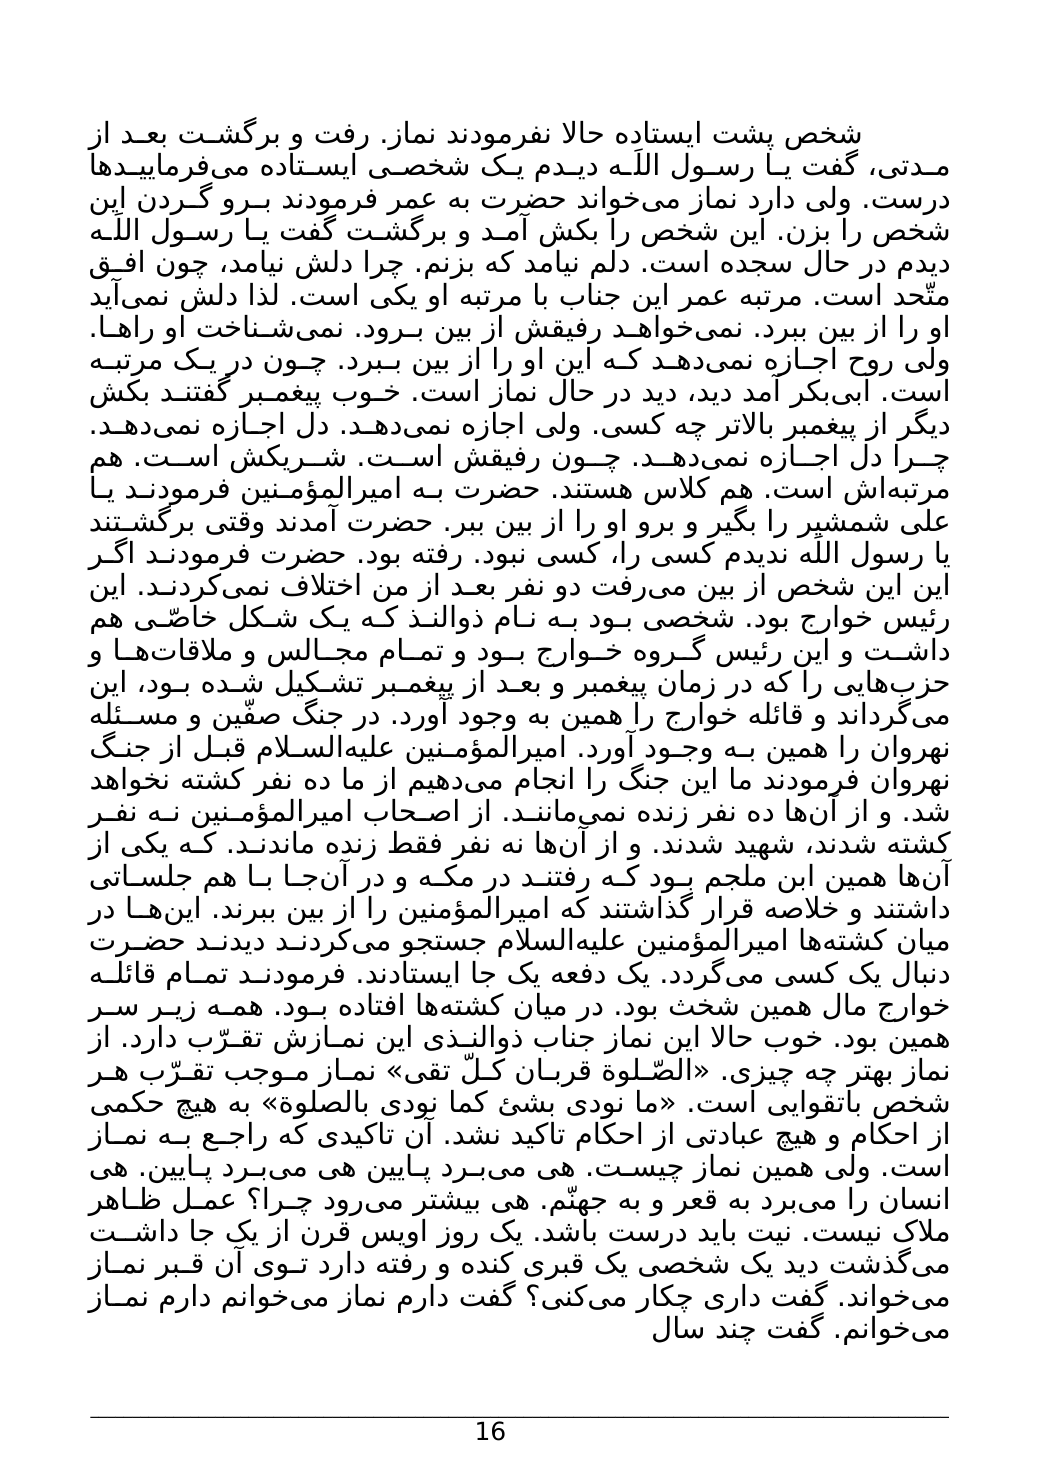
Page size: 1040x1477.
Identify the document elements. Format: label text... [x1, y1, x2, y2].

text شخص پشت ایستاده حالا نفرمودند نماز. رفت و برگشت بعد از مدتی، گفت یا رسول اللَه دیدم یک شخصی ایستاده می‌فرماییدها درست. ولی دارد نماز می‌خواند حضرت به عمر فرمودند برو گردن این شخص را بزن. این شخص را بکش آمد و برگشت گفت یا رسول اللَه دیدم در حال سجده است. دلم نیامد که بزنم. چرا دلش نیامد، چون افق متّحد است. مرتبه عمر این جناب با مرتبه او یکی است. لذا دلش نمی‌آید او را از بین ببرد. نمی‌خواهد رفیقش از بین برود. نمی‌شناخت او راها. ولی روح اجازه نمی‌دهد که این او را از بین ببرد. چون در یک مرتبه است. ابی‌بکر آمد دید، دید در حال نماز است. خوب پیغمبر گفتند بکش دیگر از پیغمبر بالاتر چه کسی. ولی اجازه نمی‌دهد. دل اجازه نمی‌دهد. چرا دل اجازه نمی‌دهد. چون رفیقش است. شریکش است. هم مرتبه‌اش است. هم کلاس هستند. حضرت به امیرالمؤمنین فرمودند یا علی شمشیر را بگیر و برو او را از بین ببر. حضرت آمدند وقتی برگشتند یا رسول اللَه ندیدم کسی را، کسی نبود. رفته بود. حضرت فرمودند اگر این این شخص از بین می‌رفت دو نفر بعد از من اختلاف نمی‌کردند. این رئیس خوارج بود. شخصی بود به نام ذوالنذ که یک شکل خاصّی هم داشت و این رئیس گروه خوارج بود و تمام مجالس و ملاقات‌ها و حزب‌هایی را که در زمان پیغمبر و بعد از پیغمبر تشکیل شده بود، این می‌گرداند و قائله خوارج را همین به وجود آورد. در جنگ صفّین و مسئله نهروان را همین به وجود آورد. امیرالمؤمنین علیه‌السلام قبل از جنگ نهروان فرمودند ما این جنگ را انجام می‌دهیم از ما ده نفر کشته نخواهد شد. و از آن‌ها ده نفر زنده نمی‌مانند. از اصحاب امیرالمؤمنین نه نفر کشته شدند، شهید شدند. و از آن‌ها نه نفر فقط زنده ماندند. که یکی از آن‌ها همین ابن ملجم بود که رفتند در مکه و در آن‌جا با هم جلساتی داشتند و خلاصه قرار گذاشتند که امیرالمؤمنین را از بین ببرند. این‌ها در میان کشته‌ها امیرالمؤمنین علیه‌السلام جستجو می‌کردند دیدند حضرت دنبال یک کسی می‌گردد. یک دفعه یک جا ایستادند. فرمودند تمام قائله خوارج مال همین شخث بود. در میان کشته‌ها افتاده بود. همه زیر سر همین بود. خوب حالا این نماز جناب ذوالنذی این نمازش تقرّب دارد. از نماز بهتر چه چیزی. «الصّلوة قربان کلّ تقى» نماز موجب تقرّب هر شخص باتقوایی است. «ما نودی بشئ کما نودی بالصلوة» به هیچ حکمی از احکام و هیچ عبادتی از احکام تاکید نشد. آن تاکیدی که راجع به نماز است. ولی همین نماز چیست. هی می‌برد پایین هی می‌برد پایین. هی انسان را می‌برد به قعر و به جهنّم. هی بیشتر می‌رود چرا؟ عمل ظاهر ملاک نیست. نیت باید درست باشد. یک روز اویس قرن از یک جا داشت می‌گذشت دید یک شخصی یک قبری کنده و رفته دارد توی آن قبر نماز می‌خواند. گفت داری چکار می‌کنی؟ گفت دارم نماز می‌خوانم دارم نماز می‌خوانم. گفت چند سال‌ [89, 118, 951, 1345]
